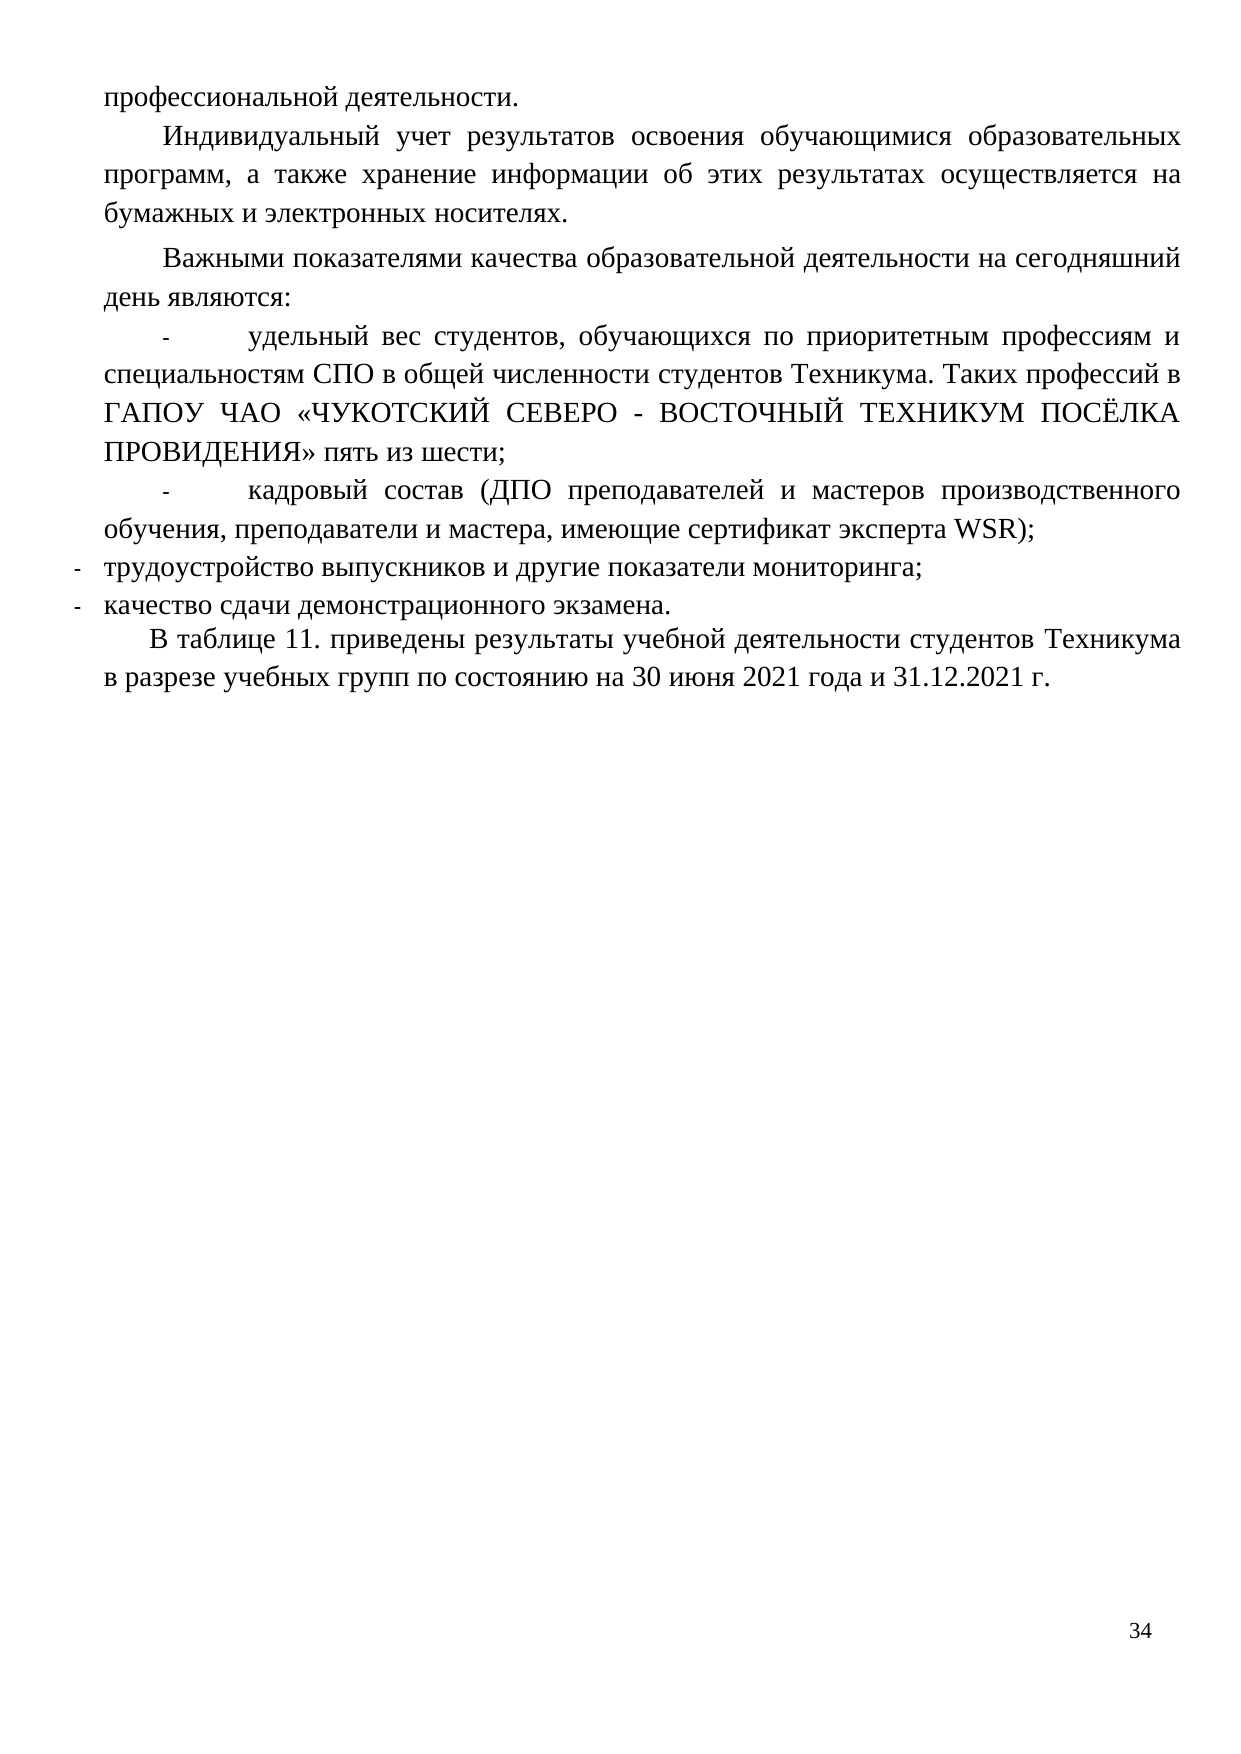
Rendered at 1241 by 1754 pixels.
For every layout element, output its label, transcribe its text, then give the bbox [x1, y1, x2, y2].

text Важными показателями качества образовательной деятельности на сегодняшний день являются: [103, 241, 1181, 313]
text В таблице 11. приведены результаты учебной деятельности студентов Техникума в разрезе учебных групп по состоянию на 30 июня 2021 года и 31.12.2021 г. [103, 621, 1181, 693]
list удельный вес студентов, обучающихся по приоритетным профессиям и специальностям СПО в общей численности студентов Техникума. Таких профессий в ГАПОУ ЧАО «ЧУКОТСКИЙ СЕВЕРО - ВОСТОЧНЫЙ ТЕХНИКУМ ПОСЁЛКА ПРОВИДЕНИЯ» пять из шести; [103, 318, 1181, 467]
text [103, 79, 1181, 113]
list трудоустройство выпускников и другие показатели мониторинга; [74, 549, 1181, 583]
list качество сдачи демонстрационного экзамена. [74, 587, 1181, 621]
text Индивидуальный учет результатов освоения обучающимися образовательных программ, а также хранение информации об этих результатах осуществляется на бумажных и электронных носителях. [103, 118, 1181, 228]
list кадровый состав (ДПО преподавателей и мастеров производственного обучения, преподаватели и мастера, имеющие сертификат эксперта WSR); [103, 472, 1181, 544]
